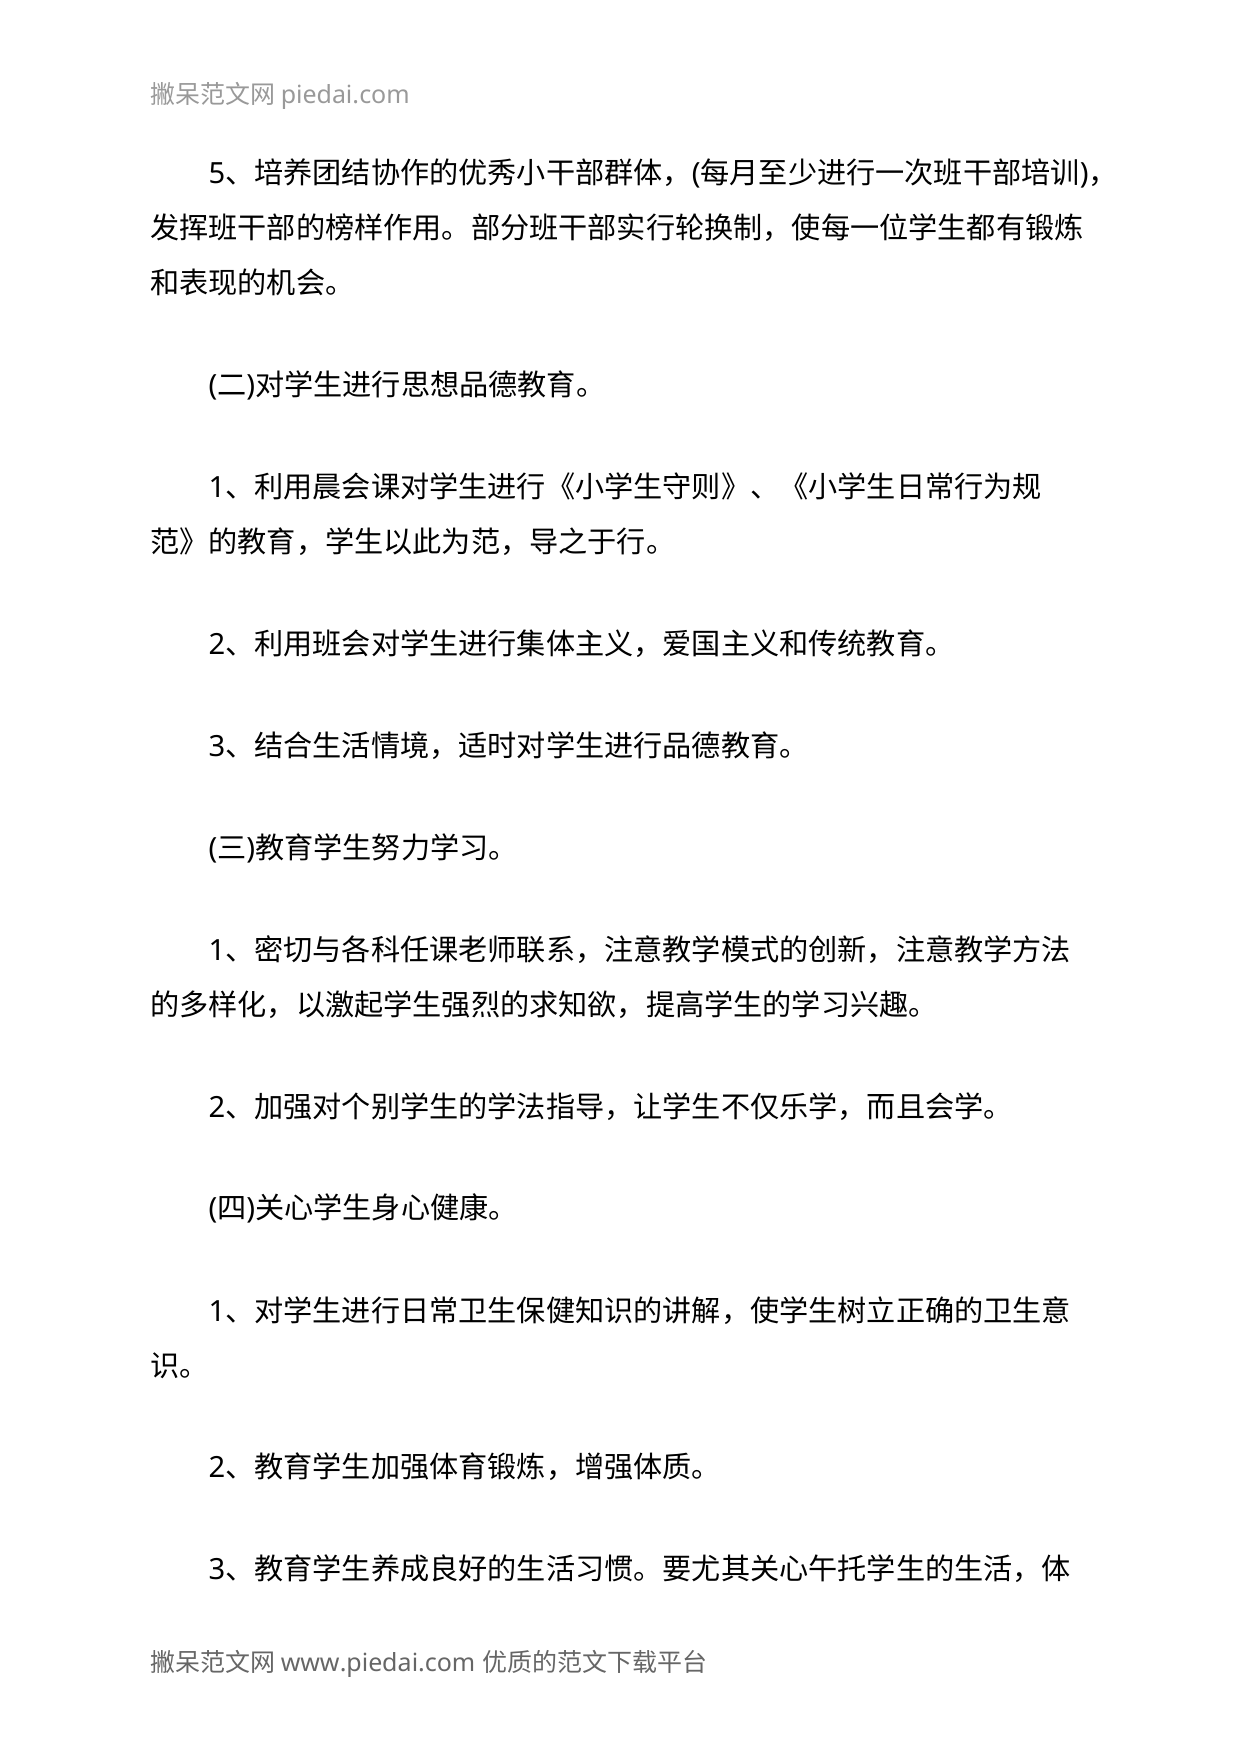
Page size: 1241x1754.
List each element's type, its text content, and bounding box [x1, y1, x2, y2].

text (二)对学生进行思想品德教育。 [150, 362, 1090, 404]
text 1、利用晨会课对学生进行《小学生守则》、《小学生日常行为规范》的教育，学生以此为范，导之于行。 [150, 464, 1090, 561]
text 5、培养团结协作的优秀小干部群体，(每月至少进行一次班干部培训)，发挥班干部的榜样作用。部分班干部实行轮换制，使每一位学生都有锻炼和表现的机会。 [150, 150, 1090, 302]
text 3、结合生活情境，适时对学生进行品德教育。 [150, 722, 1090, 765]
text (四)关心学生身心健康。 [150, 1185, 1090, 1227]
text 2、教育学生加强体育锻炼，增强体质。 [150, 1444, 1090, 1486]
text 1、密切与各科任课老师联系，注意教学模式的创新，注意教学方法的多样化，以激起学生强烈的求知欲，提高学生的学习兴趣。 [150, 926, 1090, 1024]
text 2、利用班会对学生进行集体主义，爱国主义和传统教育。 [150, 620, 1090, 663]
text 1、对学生进行日常卫生保健知识的讲解，使学生树立正确的卫生意识。 [150, 1287, 1090, 1384]
text (三)教育学生努力学习。 [150, 824, 1090, 867]
text 2、加强对个别学生的学法指导，让学生不仅乐学，而且会学。 [150, 1083, 1090, 1126]
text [150, 1546, 1090, 1588]
